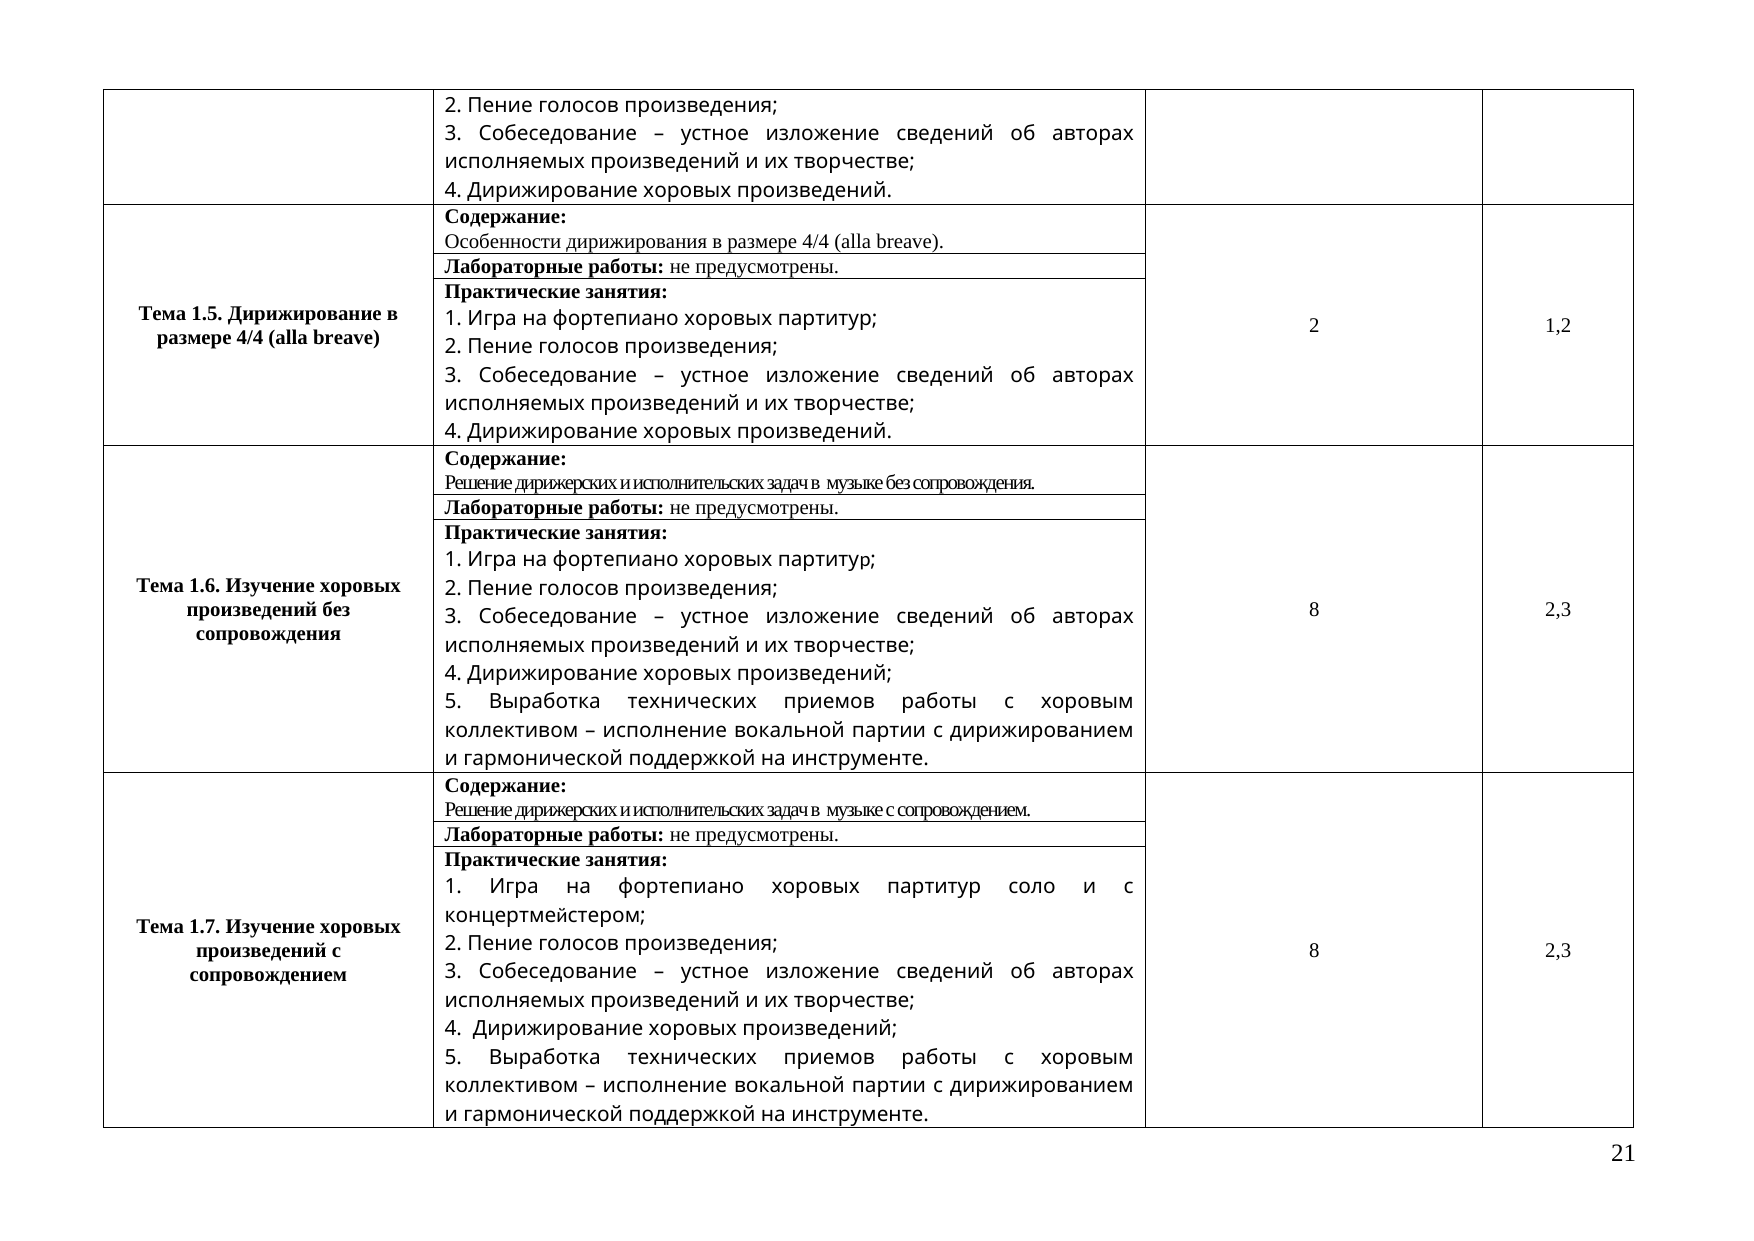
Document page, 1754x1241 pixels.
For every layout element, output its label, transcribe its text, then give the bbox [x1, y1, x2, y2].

table_cell 2 [1146, 205, 1482, 445]
table_cell 1,2 [1483, 205, 1633, 445]
table_cell Содержание: Особенности дирижирования в размере 4/4 (alla breave). [434, 205, 1145, 253]
table_cell 2,3 [1483, 446, 1633, 772]
table_cell Тема 1.7. Изучение хоровых произведений с сопровождением [104, 773, 433, 1127]
table_cell Содержание: Решение дирижерских и исполнительских задач в музыке с сопровождением. [434, 773, 1145, 821]
table_cell Практические занятия: 1. Игра на фортепиано хоровых партитур соло и с концертмейстером; 2. Пение голосов произведения; 3. Собеседование – устное изложение сведений об авторах исполняемых произведений и их творчестве; 4. Дирижирование хоровых произведений; 5. Выработка технических приемов работы с хоровым коллективом – исполнение вокальной партии с дирижированием и гармонической поддержкой на инструменте. [434, 847, 1145, 1127]
table_cell Тема 1.6. Изучение хоровых произведений без сопровождения [104, 446, 433, 772]
table_cell 8 [1146, 446, 1482, 772]
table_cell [434, 90, 1145, 203]
table_cell Лабораторные работы: не предусмотрены. [434, 822, 1145, 846]
table_cell Лабораторные работы: не предусмотрены. [434, 254, 1145, 278]
table_cell Содержание: Решение дирижерских и исполнительских задач в музыке без сопровождения. [434, 446, 1145, 494]
table_cell 8 [1146, 773, 1482, 1127]
table_cell Практические занятия: 1. Игра на фортепиано хоровых партитур; 2. Пение голосов произведения; 3. Собеседование – устное изложение сведений об авторах исполняемых произведений и их творчестве; 4. Дирижирование хоровых произведений; 5. Выработка технических приемов работы с хоровым коллективом – исполнение вокальной партии с дирижированием и гармонической поддержкой на инструменте. [434, 520, 1145, 772]
table_cell Тема 1.5. Дирижирование в размере 4/4 (alla breave) [104, 205, 433, 445]
table_cell Лабораторные работы: не предусмотрены. [434, 495, 1145, 519]
table_cell 2,3 [1483, 773, 1633, 1127]
